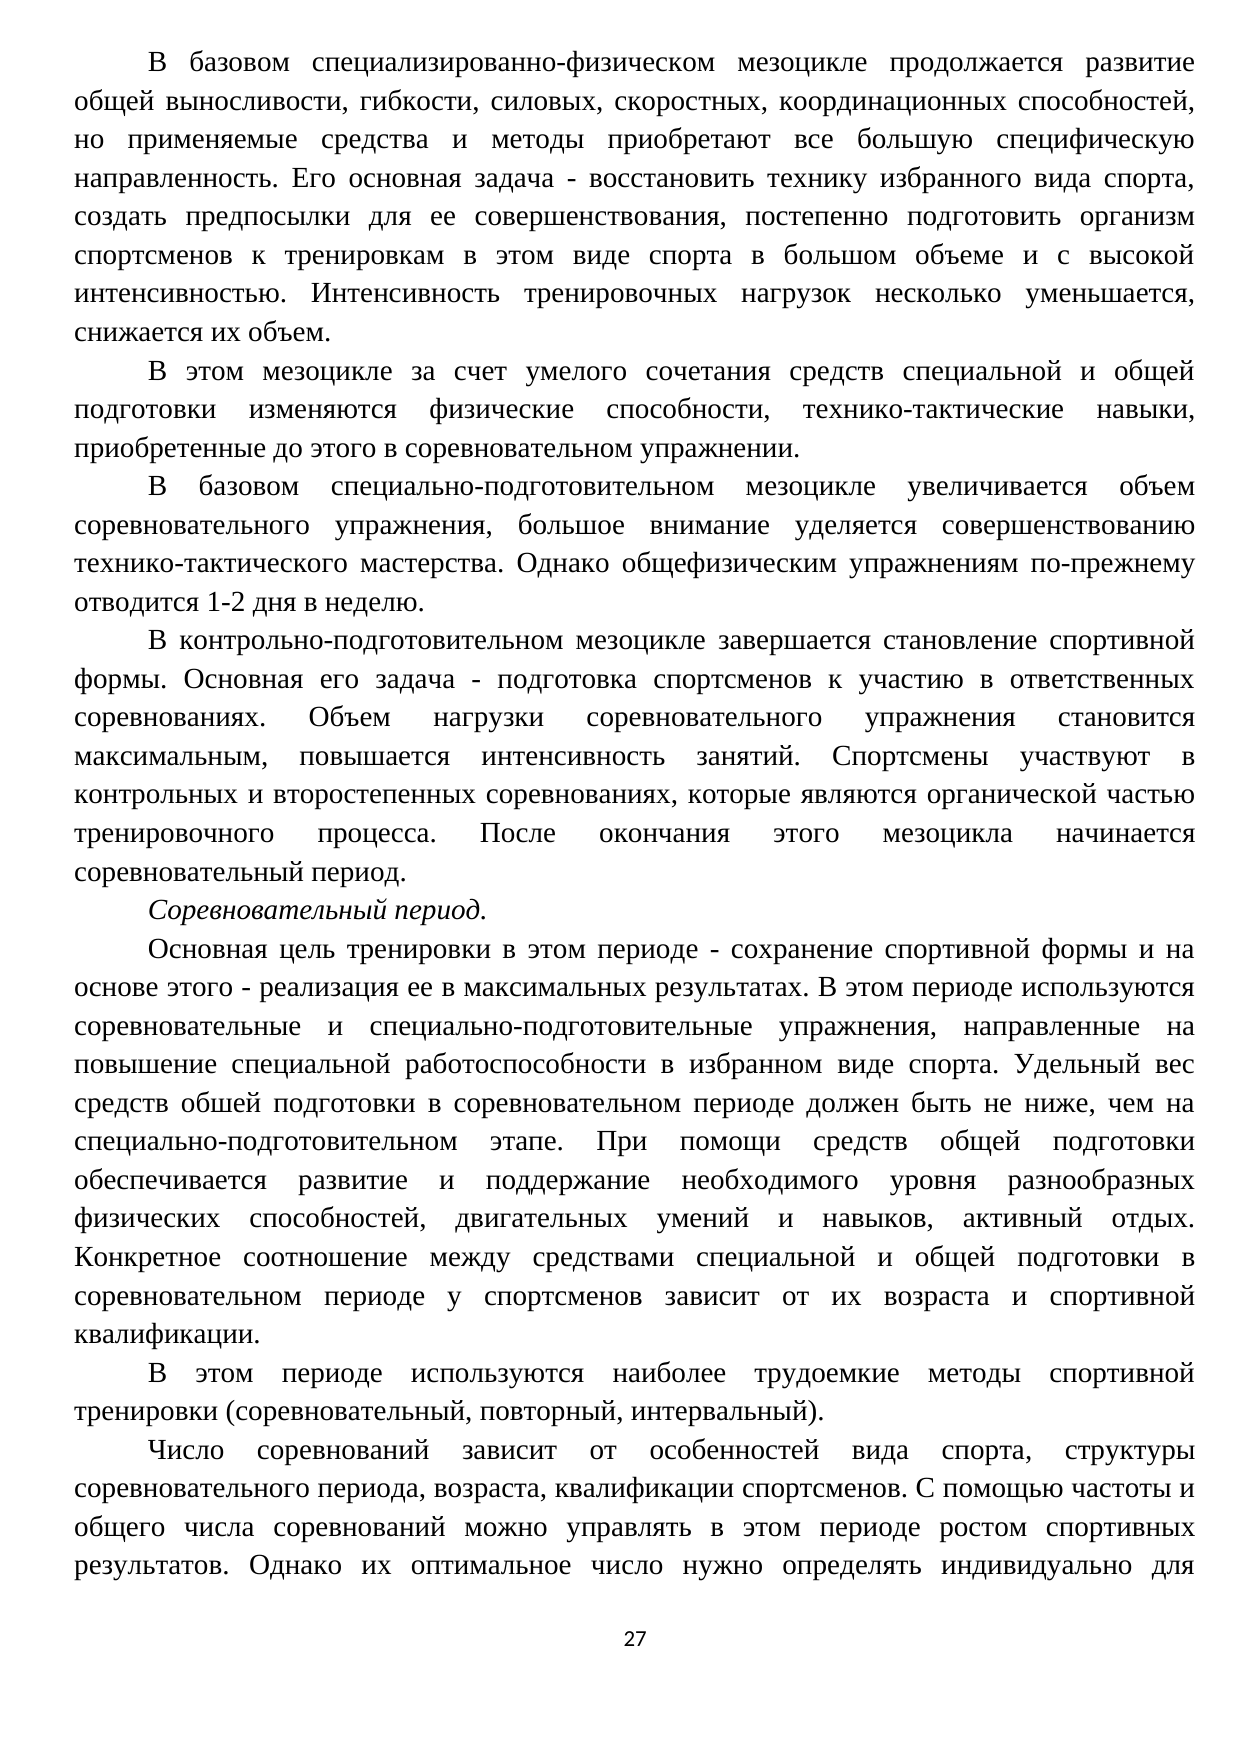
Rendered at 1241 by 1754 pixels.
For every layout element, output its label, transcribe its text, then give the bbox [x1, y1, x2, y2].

text В этом мезоцикле за счет умелого сочетания средств специальной и общей подготовки изменяются физические способности, технико-тактические навыки, приобретенные до этого в соревновательном упражнении. [74, 353, 1196, 463]
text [74, 1432, 1196, 1581]
text В базовом специализированно-физическом мезоцикле продолжается развитие общей выносливости, гибкости, силовых, скоростных, координационных способностей, но применяемые средства и методы приобретают все большую специфическую направленность. Его основная задача - восстановить технику избранного вида спорта, создать предпосылки для ее совершенствования, постепенно подготовить организм спортсменов к тренировкам в этом виде спорта в большом объеме и с высокой интенсивностью. Интенсивность тренировочных нагрузок несколько уменьшается, снижается их объем. [74, 44, 1196, 348]
text В контрольно-подготовительном мезоцикле завершается становление спортивной формы. Основная его задача - подготовка спортсменов к участию в ответственных соревнованиях. Объем нагрузки соревновательного упражнения становится максимальным, повышается интенсивность занятий. Спортсмены участвуют в контрольных и второстепенных соревнованиях, которые являются органической частью тренировочного процесса. После окончания этого мезоцикла начинается соревновательный период. [74, 622, 1196, 887]
text Соревновательный период. [74, 892, 1196, 926]
text Основная цель тренировки в этом периоде - сохранение спортивной формы и на основе этого - реализация ее в максимальных результатах. В этом периоде используются соревновательные и специально-подготовительные упражнения, направленные на повышение специальной работоспособности в избранном виде спорта. Удельный вес средств обшей подготовки в соревновательном периоде должен быть не ниже, чем на специально-подготовительном этапе. При помощи средств общей подготовки обеспечивается развитие и поддержание необходимого уровня разнообразных физических способностей, двигательных умений и навыков, активный отдых. Конкретное соотношение между средствами специальной и общей подготовки в соревновательном периоде у спортсменов зависит от их возраста и спортивной квалификации. [74, 931, 1196, 1350]
text В этом периоде используются наиболее трудоемкие методы спортивной тренировки (соревновательный, повторный, интервальный). [74, 1355, 1196, 1427]
text В базовом специально-подготовительном мезоцикле увеличивается объем соревновательного упражнения, большое внимание уделяется совершенствованию технико-тактического мастерства. Однако общефизическим упражнениям по-прежнему отводится 1-2 дня в неделю. [74, 468, 1196, 617]
